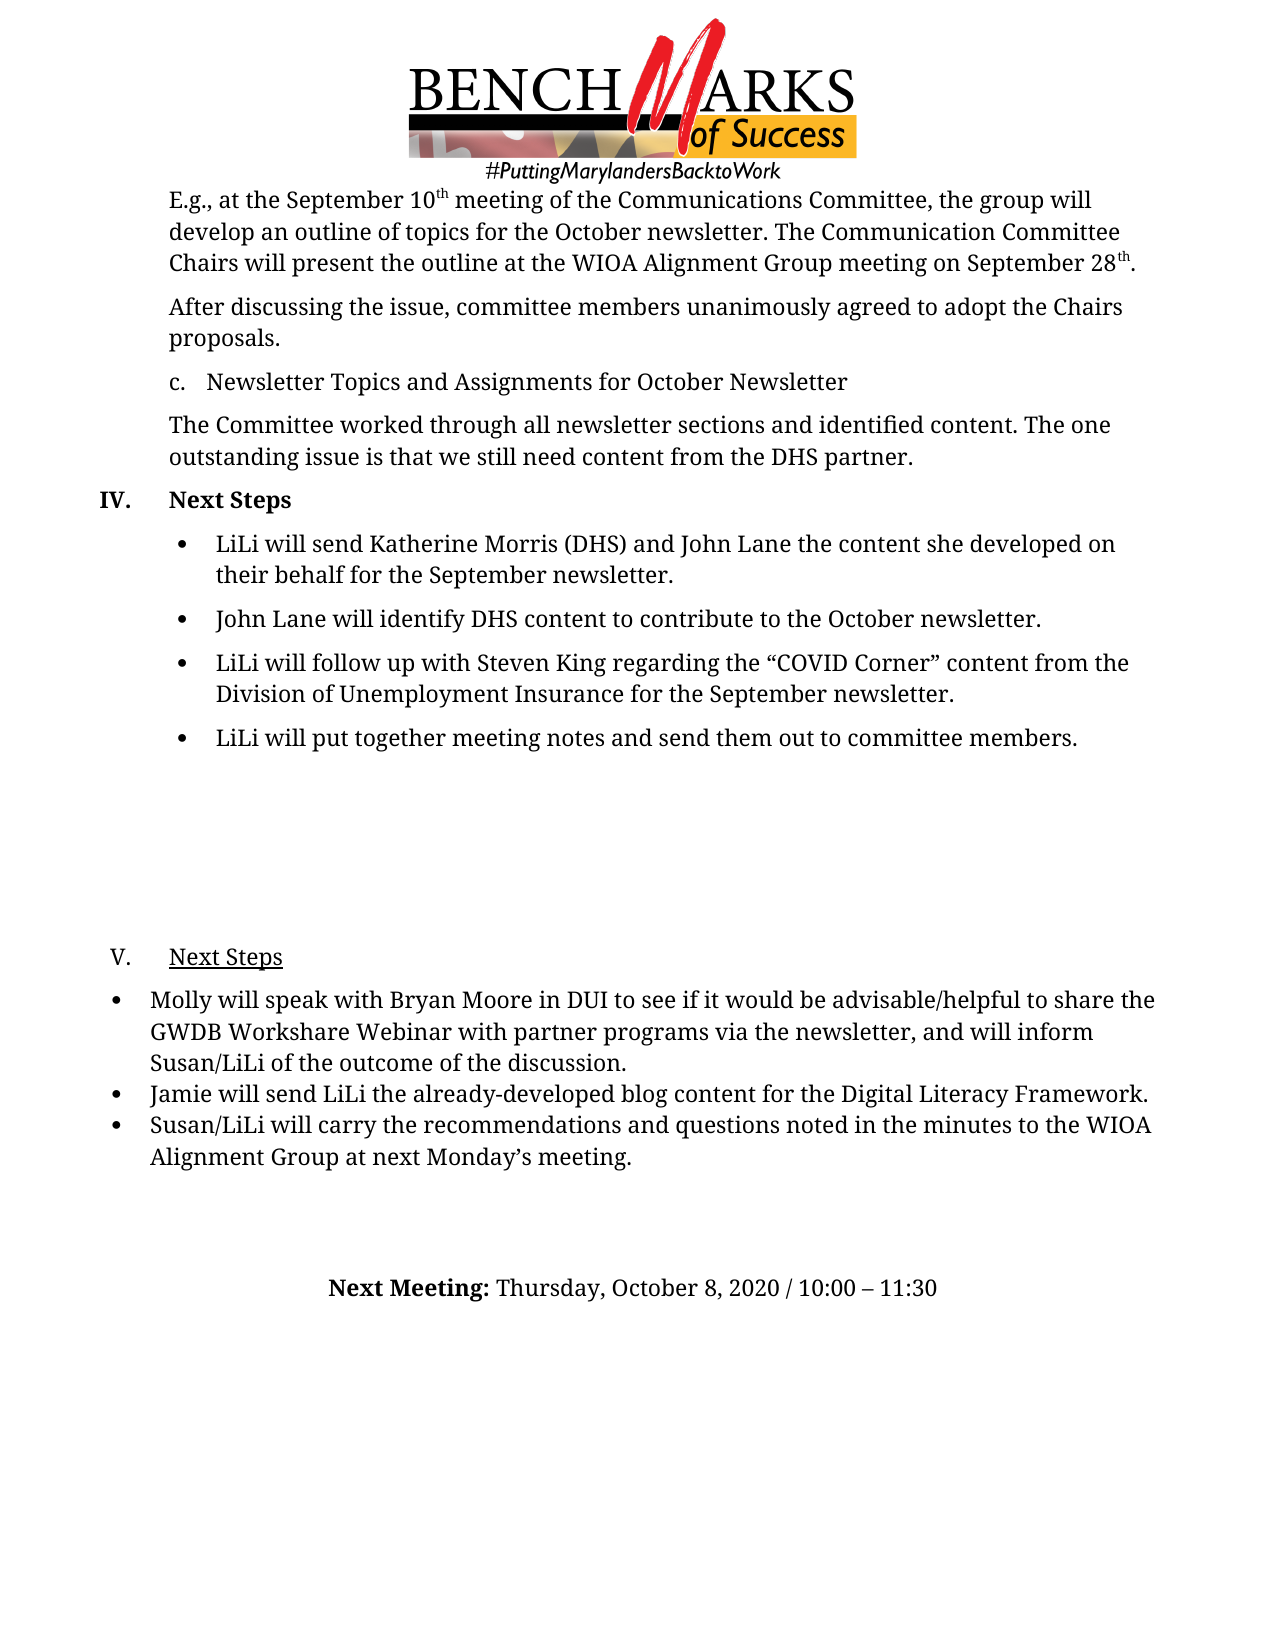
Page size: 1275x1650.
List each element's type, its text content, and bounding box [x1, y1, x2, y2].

list Molly will speak with Bryan Moore in DUI to see if it would be advisable/helpful to share the GWDB Workshare Webinar with partner programs via the newsletter, and will inform Susan/LiLi of the outcome of the discussion. [112, 984, 1172, 1078]
picture [408, 18, 857, 185]
list LiLi will send Katherine Morris (DHS) and John Lane the content she developed on their behalf for the September newsletter. [178, 528, 1172, 591]
list Next Meeting: Thursday, October 8, 2020 / 10:00 – 11:30 [94, 1272, 1172, 1303]
list LiLi will put together meeting notes and send them out to committee members. [178, 722, 1172, 753]
list Next Steps [131, 484, 1172, 516]
list Jamie will send LiLi the already-developed blog content for the Digital Literacy Framework. [112, 1078, 1172, 1109]
text E.g., at the September 10th meeting of the Communications Committee, the group will develop an outline of topics for the October newsletter. The Communication Committee Chairs will present the outline at the WIOA Alignment Group meeting on September 28th. [169, 184, 1172, 278]
list Susan/LiLi will carry the recommendations and questions noted in the minutes to the WIOA Alignment Group at next Monday’s meeting. [112, 1109, 1172, 1172]
list LiLi will follow up with Steven King regarding the “COVID Corner” content from the Division of Unemployment Insurance for the September newsletter. [178, 647, 1172, 709]
text The Committee worked through all newsletter sections and identified content. The one outstanding issue is that we still need content from the DHS partner. [169, 409, 1172, 472]
text After discussing the issue, committee members unanimously agreed to adopt the Chairs proposals. [169, 291, 1172, 353]
list Next Steps [131, 941, 1172, 972]
list John Lane will identify DHS content to contribute to the October newsletter. [178, 603, 1172, 634]
list Newsletter Topics and Assignments for October Newsletter [169, 366, 1172, 397]
